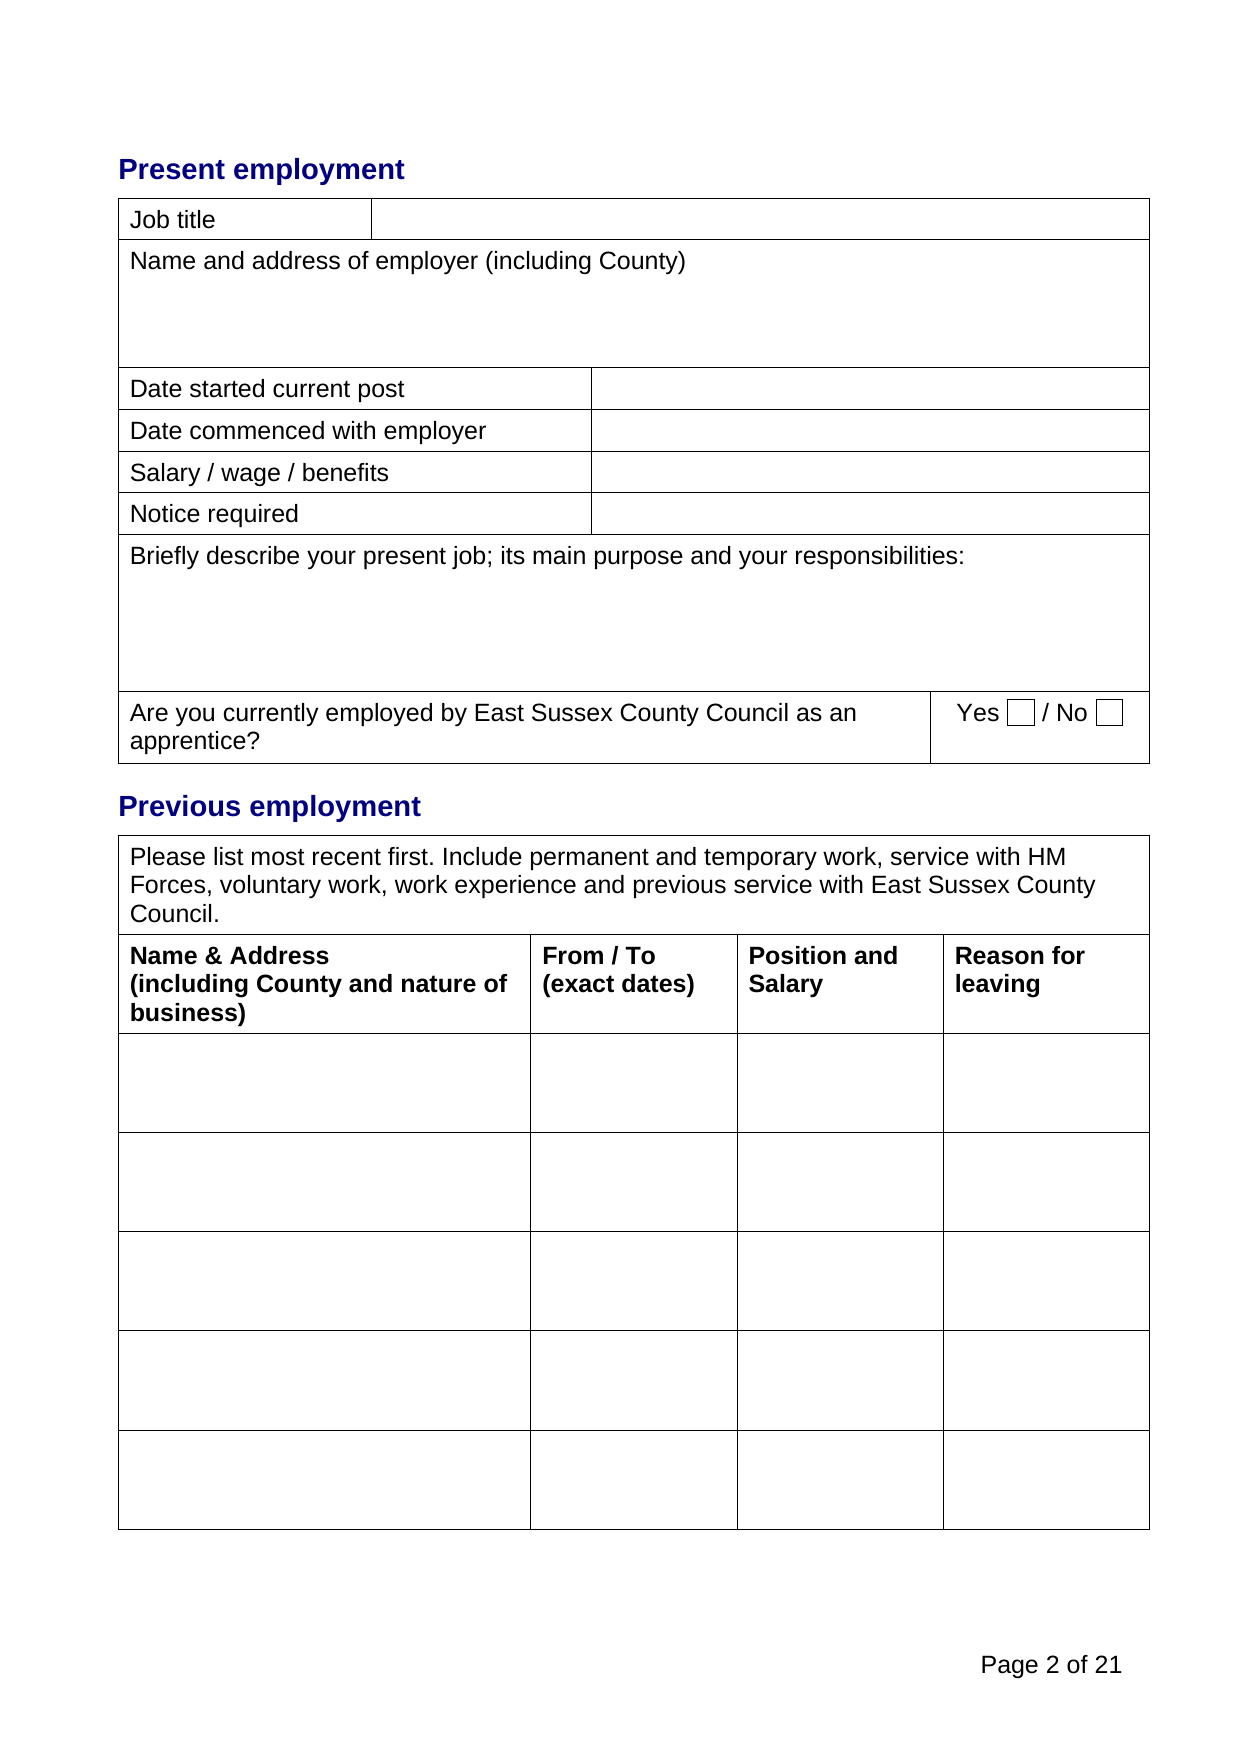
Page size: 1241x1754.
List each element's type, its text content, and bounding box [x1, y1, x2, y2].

table_cell [119, 1331, 530, 1429]
table_cell From / To (exact dates) [531, 935, 737, 1033]
table_header Please list most recent first. Include permanent and temporary work, service with HM Forces, voluntary work, work experience and previous service with East Sussex County Council. [119, 836, 1149, 934]
subtitle Previous employment [118, 788, 1122, 822]
table_cell [592, 493, 1149, 534]
table_cell Date commenced with employer [119, 410, 591, 451]
table_cell [119, 1133, 530, 1231]
table_cell [738, 1133, 943, 1231]
table_cell [944, 1034, 1149, 1132]
table_cell [119, 1034, 530, 1132]
table_cell [531, 1331, 737, 1429]
table_cell Name & Address (including County and nature of business) [119, 935, 530, 1033]
table_cell Reason for leaving [944, 935, 1149, 1033]
table_cell Salary / wage / benefits [119, 452, 591, 492]
table_cell [738, 1034, 943, 1132]
table_cell Name and address of employer (including County) [119, 240, 1149, 367]
table_cell [592, 410, 1149, 451]
table_cell [944, 1431, 1149, 1529]
table_cell [531, 1431, 737, 1529]
table_cell [531, 1034, 737, 1132]
table_cell [738, 1232, 943, 1330]
table_cell [738, 1331, 943, 1429]
subtitle Present employment [118, 118, 1122, 185]
table_cell [944, 1232, 1149, 1330]
table_cell [119, 1232, 530, 1330]
table_cell [592, 368, 1149, 409]
table_cell [944, 1133, 1149, 1231]
table_cell [119, 1431, 530, 1529]
table_cell Date started current post [119, 368, 591, 409]
table_cell [531, 1133, 737, 1231]
table_cell [592, 452, 1149, 492]
table_header Job title [119, 199, 371, 239]
table_cell Yes / No [931, 692, 1149, 762]
table_cell [944, 1331, 1149, 1429]
table_cell [531, 1232, 737, 1330]
table_cell Briefly describe your present job; its main purpose and your responsibilities: [119, 535, 1149, 691]
table_header [372, 199, 1149, 239]
table_cell Notice required [119, 493, 591, 534]
table_cell Are you currently employed by East Sussex County Council as an apprentice? [119, 692, 930, 762]
table_cell Position and Salary [738, 935, 943, 1033]
table_cell [738, 1431, 943, 1529]
